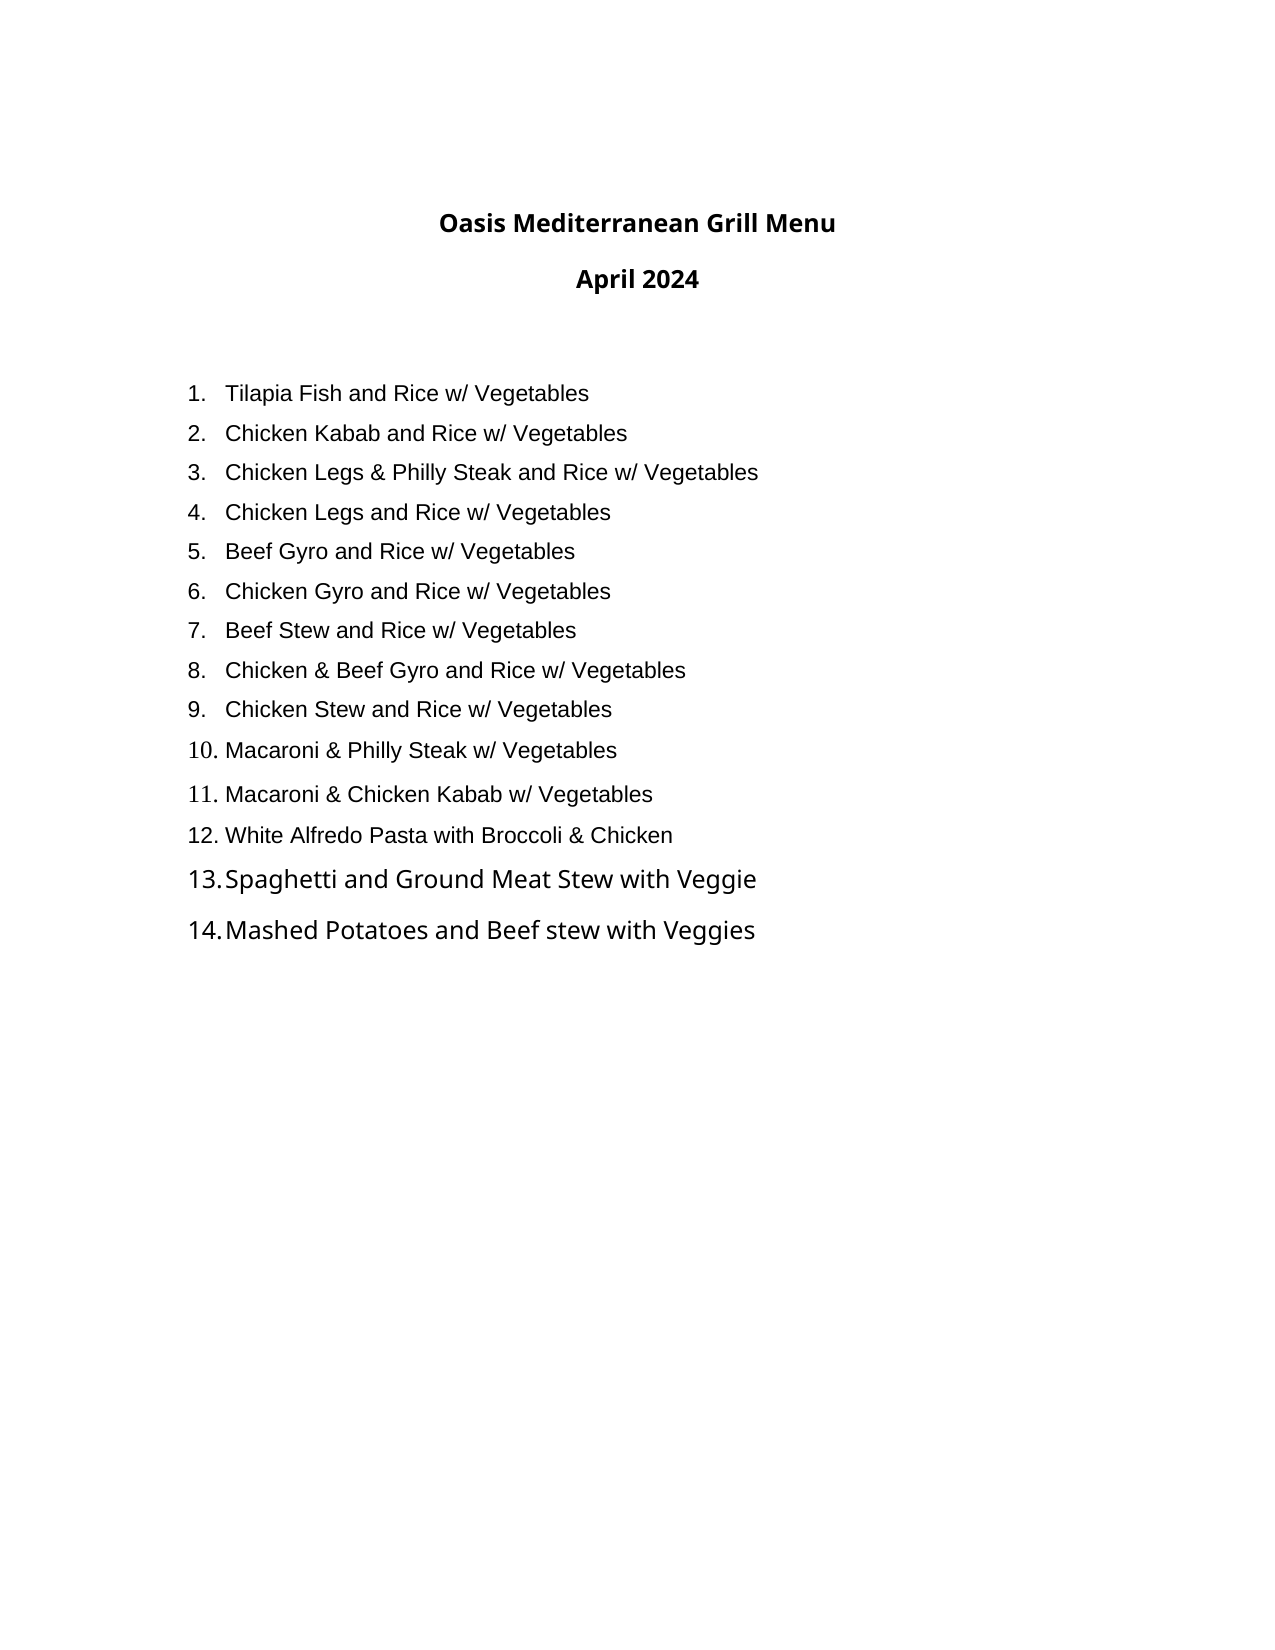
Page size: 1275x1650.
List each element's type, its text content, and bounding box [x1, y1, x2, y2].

list White Alfredo Pasta with Broccoli & Chicken [187, 822, 1125, 848]
list Beef Gyro and Rice w/ Vegetables [187, 538, 1125, 564]
list Chicken Kabab and Rice w/ Vegetables [187, 420, 1125, 446]
list Macaroni & Chicken Kabab w/ Vegetables [187, 779, 1125, 807]
list Mashed Potatoes and Beef stew with Veggies [187, 912, 1125, 946]
list Macaroni & Philly Steak w/ Vegetables [187, 736, 1125, 764]
list Chicken & Beef Gyro and Rice w/ Vegetables [187, 657, 1125, 683]
list Beef Stew and Rice w/ Vegetables [187, 617, 1125, 643]
list Chicken Gyro and Rice w/ Vegetables [187, 578, 1125, 604]
list Tilapia Fish and Rice w/ Vegetables [187, 380, 1125, 407]
list Chicken Legs and Rice w/ Vegetables [187, 499, 1125, 525]
list Chicken Stew and Rice w/ Vegetables [187, 696, 1125, 722]
text April 2024 [150, 262, 1125, 296]
list Spaghetti and Ground Meat Stew with Veggie [187, 861, 1125, 895]
text Oasis Mediterranean Grill Menu [150, 206, 1125, 240]
list Chicken Legs & Philly Steak and Rice w/ Vegetables [187, 459, 1125, 486]
